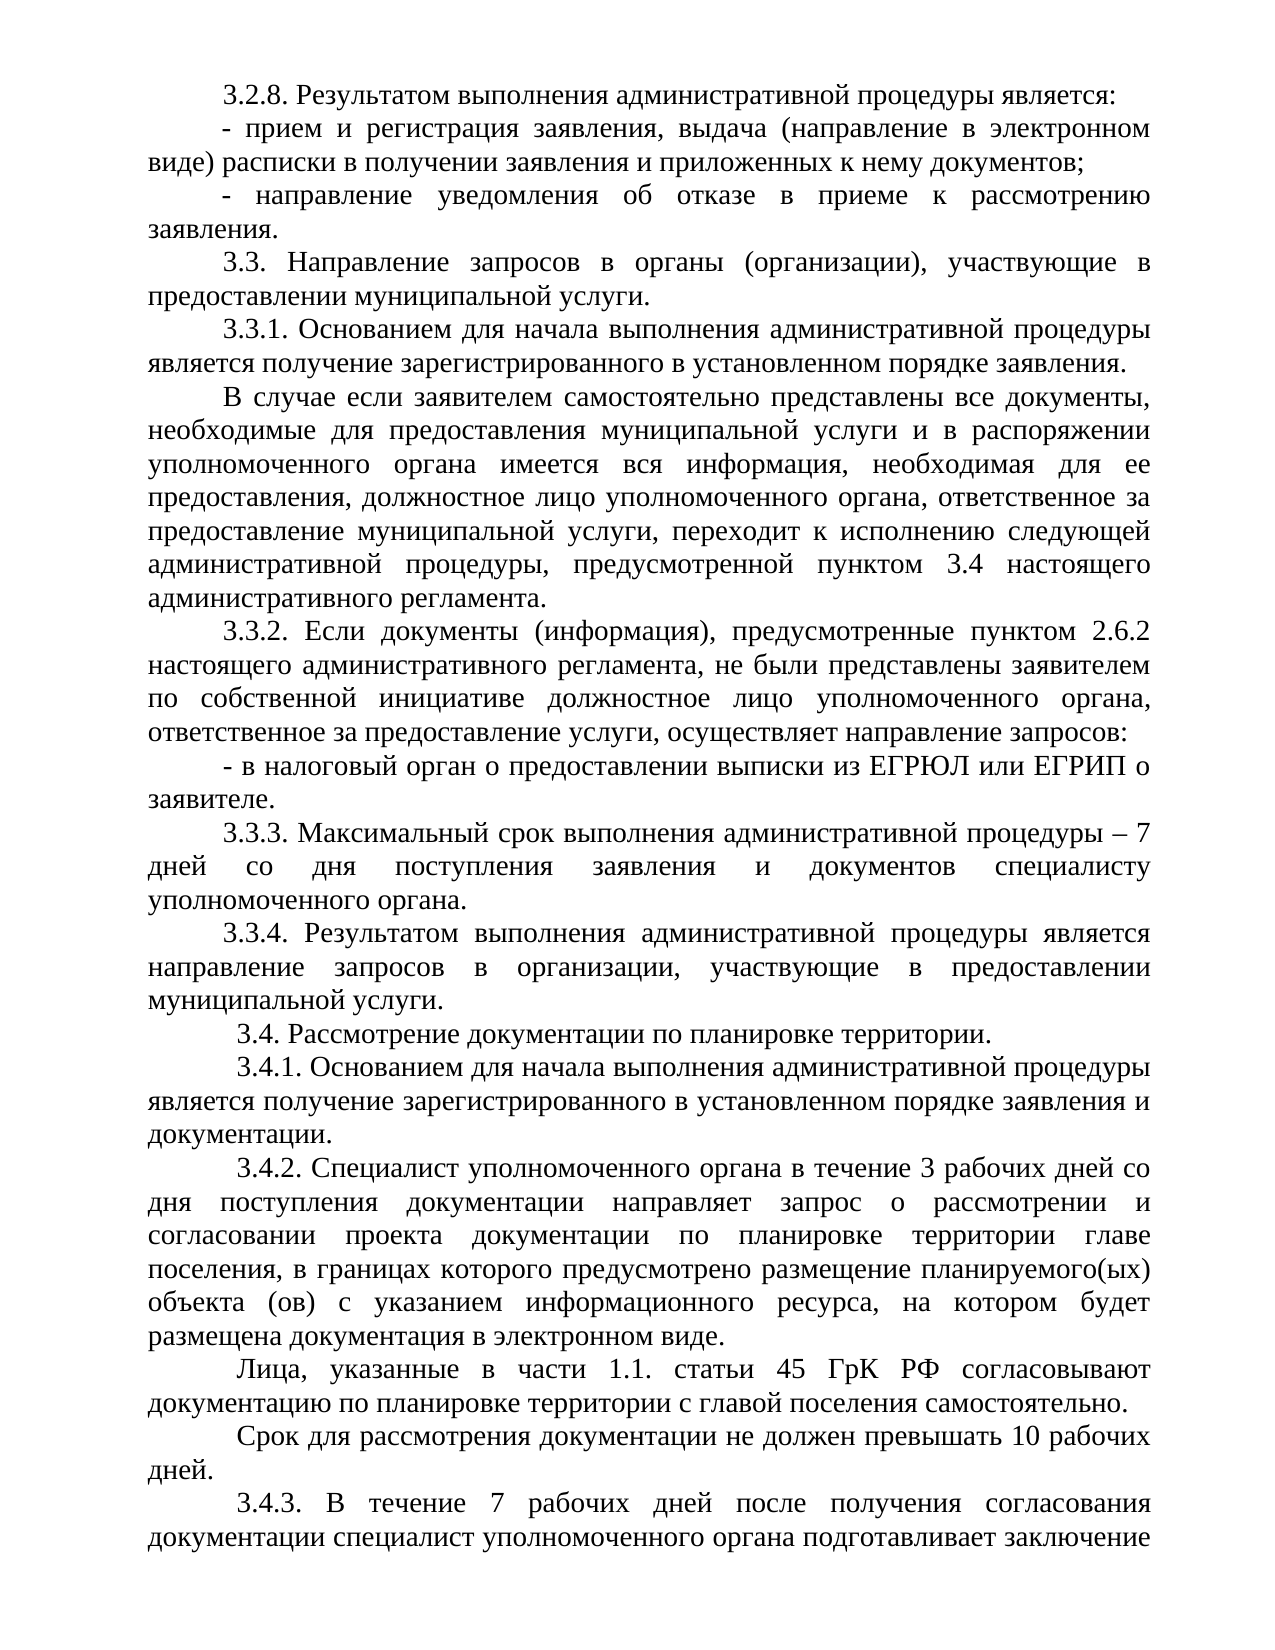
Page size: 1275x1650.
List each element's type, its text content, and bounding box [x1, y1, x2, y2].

text - в налоговый орган о предоставлении выписки из ЕГРЮЛ или ЕГРИП о заявителе. [148, 748, 1152, 815]
text 3.3. Направление запросов в органы (организации), участвующие в предоставлении муниципальной услуги. [148, 244, 1152, 312]
text - прием и регистрация заявления, выдача (направление в электронном виде) расписки в получении заявления и приложенных к нему документов; [148, 110, 1152, 177]
text 3.3.3. Максимальный срок выполнения административной процедуры – 7 дней со дня поступления заявления и документов специалисту уполномоченного органа. [148, 815, 1152, 915]
text Срок для рассмотрения документации не должен превышать 10 рабочих дней. [148, 1418, 1152, 1486]
text 3.4.2. Специалист уполномоченного органа в течение 3 рабочих дней со дня поступления документации направляет запрос о рассмотрении и согласовании проекта документации по планировке территории главе поселения, в границах которого предусмотрено размещение планируемого(ых) объекта (ов) с указанием информационного ресурса, на котором будет размещена документация в электронном виде. [148, 1150, 1152, 1351]
text В случае если заявителем самостоятельно представлены все документы, необходимые для предоставления муниципальной услуги и в распоряжении уполномоченного органа имеется вся информация, необходимая для ее предоставления, должностное лицо уполномоченного органа, ответственное за предоставление муниципальной услуги, переходит к исполнению следующей административной процедуры, предусмотренной пунктом 3.4 настоящего административного регламента. [148, 379, 1152, 613]
text 3.3.1. Основанием для начала выполнения административной процедуры является получение зарегистрированного в установленном порядке заявления. [148, 312, 1152, 379]
text 3.3.4. Результатом выполнения административной процедуры является направление запросов в организации, участвующие в предоставлении муниципальной услуги. [148, 915, 1152, 1016]
text 3.4. Рассмотрение документации по планировке территории. [148, 1016, 1152, 1049]
text Лица, указанные в части 1.1. статьи 45 ГрК РФ согласовывают документацию по планировке территории с главой поселения самостоятельно. [148, 1351, 1152, 1418]
text 3.4.1. Основанием для начала выполнения административной процедуры является получение зарегистрированного в установленном порядке заявления и документации. [148, 1049, 1152, 1150]
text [148, 1486, 1152, 1553]
text 3.3.2. Если документы (информация), предусмотренные пунктом 2.6.2 настоящего административного регламента, не были представлены заявителем по собственной инициативе должностное лицо уполномоченного органа, ответственное за предоставление услуги, осуществляет направление запросов: [148, 613, 1152, 748]
text 3.2.8. Результатом выполнения административной процедуры является: [148, 77, 1152, 110]
text - направление уведомления об отказе в приеме к рассмотрению заявления. [148, 177, 1152, 244]
